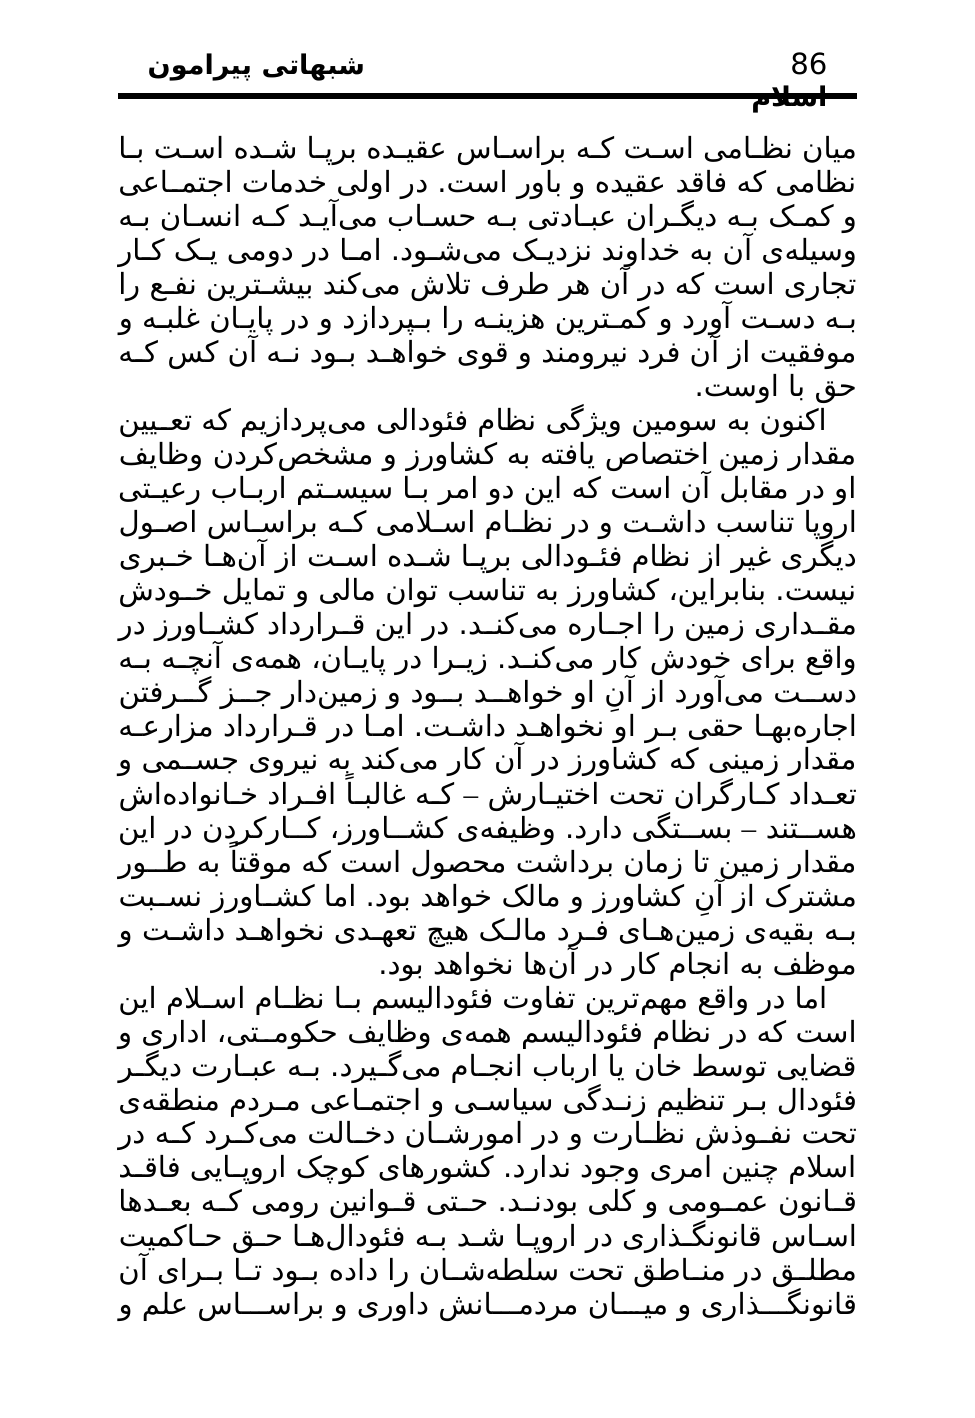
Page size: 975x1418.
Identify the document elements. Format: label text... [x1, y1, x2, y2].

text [118, 981, 857, 1321]
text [118, 132, 857, 403]
text اکنون به سومین ویژگی نظام فئودالی می‌پردازیم که تعیین مقدار زمین اختصاص یافته به کشاورز و مشخص‌کردن وظایف او در مقابل آن است که این دو امر با سیستم ارباب رعیتی اروپا تناسب داشت و در نظام اسلامی که براساس اصول دیگری غیر از نظام فئودالی برپا شده است از آن‌ها خبری نیست. بنابراین، کشاورز به تناسب توان مالی و تمایل خودش مقداری زمین را اجاره می‌کند. در این قرارداد کشاورز در واقع برای خودش کار می‌کند. زیرا در پایان، همه‌ی آن‎چه به دست می‌آورد از آنِ او خواهد بود و زمین‌دار جز گرفتن اجاره‌بها حقی بر او نخواهد داشت. اما در قرارداد مزارعه مقدار زمینی که کشاورز در آن کار می‌کند به نیروی جسمی و تعداد کارگران تحت اختیارش – که غالباً افراد خانواده‌اش هستند – بستگی دارد. وظیفه‌ی کشاورز، کارکردن در این مقدار زمین تا زمان برداشت محصول است که موقتاً به طور مشترک از آنِ کشاورز و مالک خواهد بود. اما کشاورز نسبت به بقیه‌ی زمین‌های فرد مالک هیچ تعهدی نخواهد داشت و موظف به انجام کار در آن‌ها نخواهد بود. [118, 403, 857, 981]
